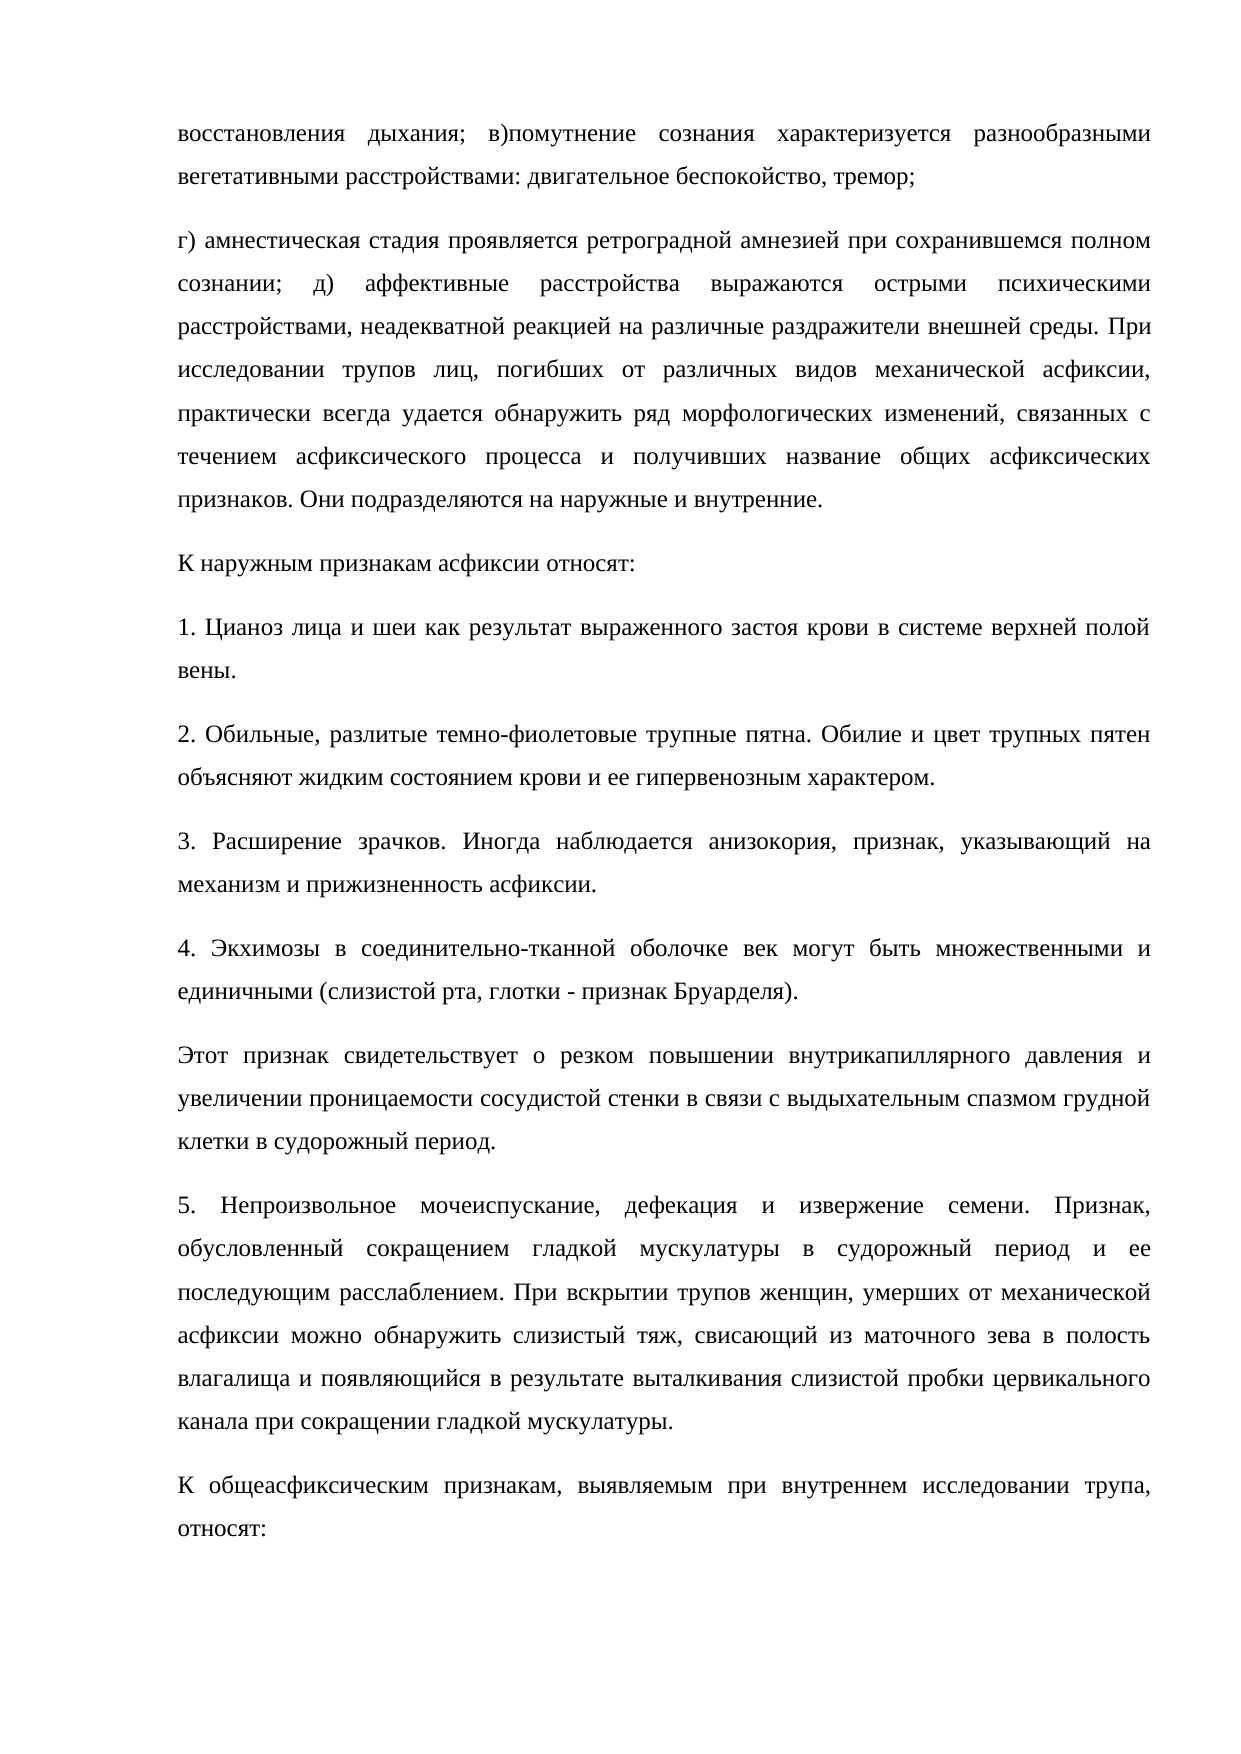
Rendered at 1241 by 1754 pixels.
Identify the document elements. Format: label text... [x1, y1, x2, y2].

text К наружным признакам асфиксии относят: [177, 548, 1152, 577]
text К общеасфиксическим признакам, выявляемым при внутреннем исследовании трупа, относят: [177, 1470, 1152, 1542]
text 2. Обильные, разлитые темно-фиолетовые трупные пятна. Обилие и цвет трупных пятен объясняют жидким состоянием крови и ее гипервенозным характером. [177, 719, 1152, 791]
text 3. Расширение зрачков. Иногда наблюдается анизокория, признак, указывающий на механизм и прижизненность асфиксии. [177, 826, 1152, 898]
text 4. Экхимозы в соединительно-тканной оболочке век могут быть множественными и единичными (слизистой рта, глотки - признак Бруарделя). [177, 933, 1152, 1005]
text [177, 118, 1152, 190]
text Этот признак свидетельствует о резком повышении внутрикапиллярного давления и увеличении проницаемости сосудистой стенки в связи с выдыхательным спазмом грудной клетки в судорожный период. [177, 1040, 1152, 1155]
text 5. Непроизвольное мочеиспускание, дефекация и извержение семени. Признак, обусловленный сокращением гладкой мускулатуры в судорожный период и ее последующим расслаблением. При вскрытии трупов женщин, умерших от механической асфиксии можно обнаружить слизистый тяж, свисающий из маточного зева в полость влагалища и появляющийся в результате выталкивания слизистой пробки цервикального канала при сокращении гладкой мускулатуры. [177, 1190, 1152, 1435]
text 1. Цианоз лица и шеи как результат выраженного застоя крови в системе верхней полой вены. [177, 612, 1152, 684]
text г) амнестическая стадия проявляется ретроградной амнезией при сохранившемся полном сознании; д) аффективные расстройства выражаются острыми психическими расстройствами, неадекватной реакцией на различные раздражители внешней среды. При исследовании трупов лиц, погибших от различных видов механической асфиксии, практически всегда удается обнаружить ряд морфологических изменений, связанных с течением асфиксического процесса и получивших название общих асфиксических признаков. Они подразделяются на наружные и внутренние. [177, 225, 1152, 513]
